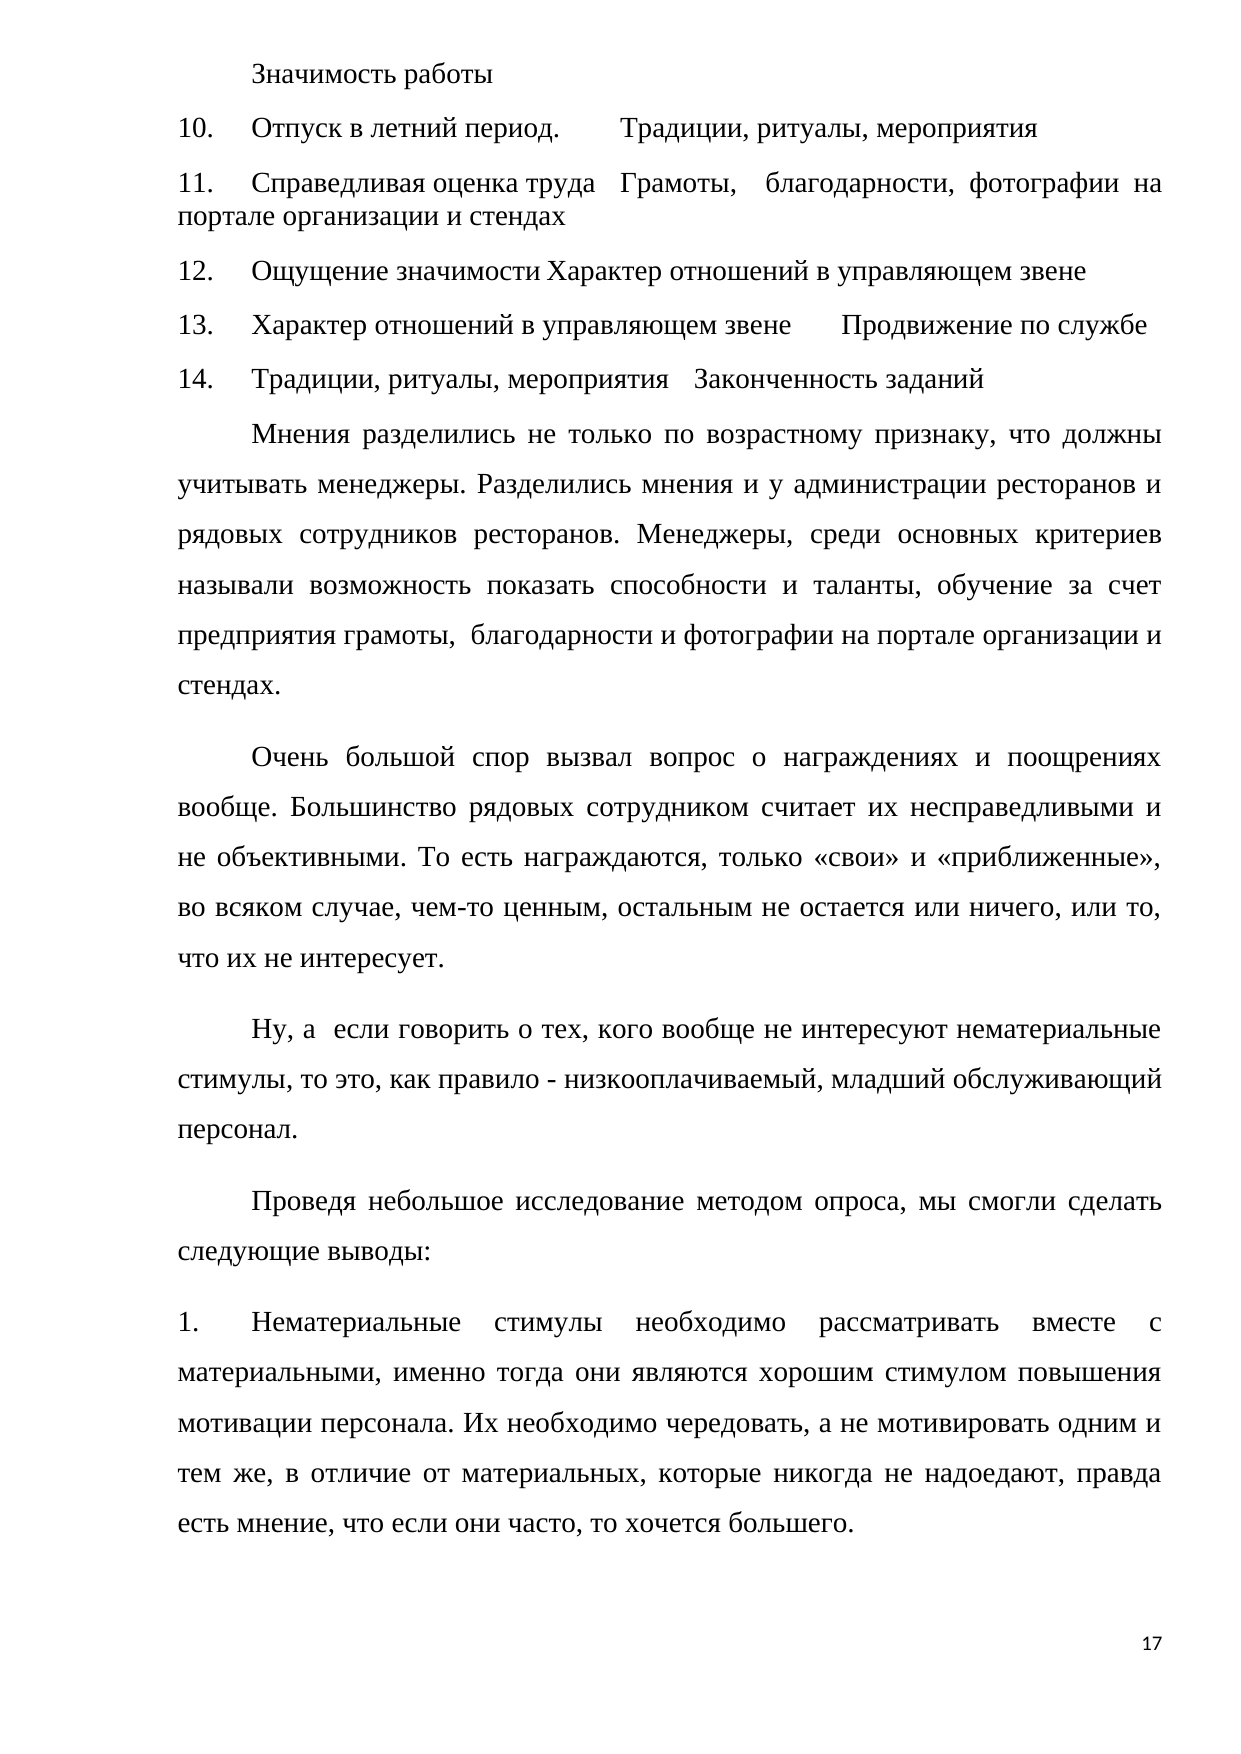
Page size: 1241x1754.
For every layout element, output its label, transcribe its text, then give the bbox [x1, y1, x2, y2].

text 1. Нематериальные стимулы необходимо рассматривать вместе с материальными, именно тогда они являются хорошим стимулом повышения мотивации персонала. Их необходимо чередовать, а не мотивировать одним и тем же, в отличие от материальных, которые никогда не надоедают, правда есть мнение, что если они часто, то хочется большего. [177, 1304, 1162, 1539]
text 14. Традиции, ритуалы, мероприятия Законченность заданий [177, 362, 1162, 395]
text Ну, а если говорить о тех, кого вообще не интересуют нематериальные стимулы, то это, как правило - низкооплачиваемый, младший обслуживающий персонал. [177, 1011, 1162, 1145]
text 10. Отпуск в летний период. Традиции, ритуалы, мероприятия [177, 111, 1162, 144]
text 11. Справедливая оценка труда Грамоты, благодарности, фотографии на портале организации и стендах [177, 165, 1162, 232]
text Значимость работы [177, 56, 1162, 90]
text Проведя небольшое исследование методом опроса, мы смогли сделать следующие выводы: [177, 1183, 1162, 1267]
text Мнения разделились не только по возрастному признаку, что должны учитывать менеджеры. Разделились мнения и у администрации ресторанов и рядовых сотрудников ресторанов. Менеджеры, среди основных критериев называли возможность показать способности и таланты, обучение за счет предприятия грамоты, благодарности и фотографии на портале организации и стендах. [177, 416, 1162, 701]
text 12. Ощущение значимости Характер отношений в управляющем звене [177, 253, 1162, 286]
text 13. Характер отношений в управляющем звене Продвижение по службе [177, 307, 1162, 341]
text Очень большой спор вызвал вопрос о награждениях и поощрениях вообще. Большинство рядовых сотрудником считает их несправедливыми и не объективными. То есть награждаются, только «свои» и «приближенные», во всяком случае, чем-то ценным, остальным не остается или ничего, или то, что их не интересует. [177, 739, 1162, 973]
